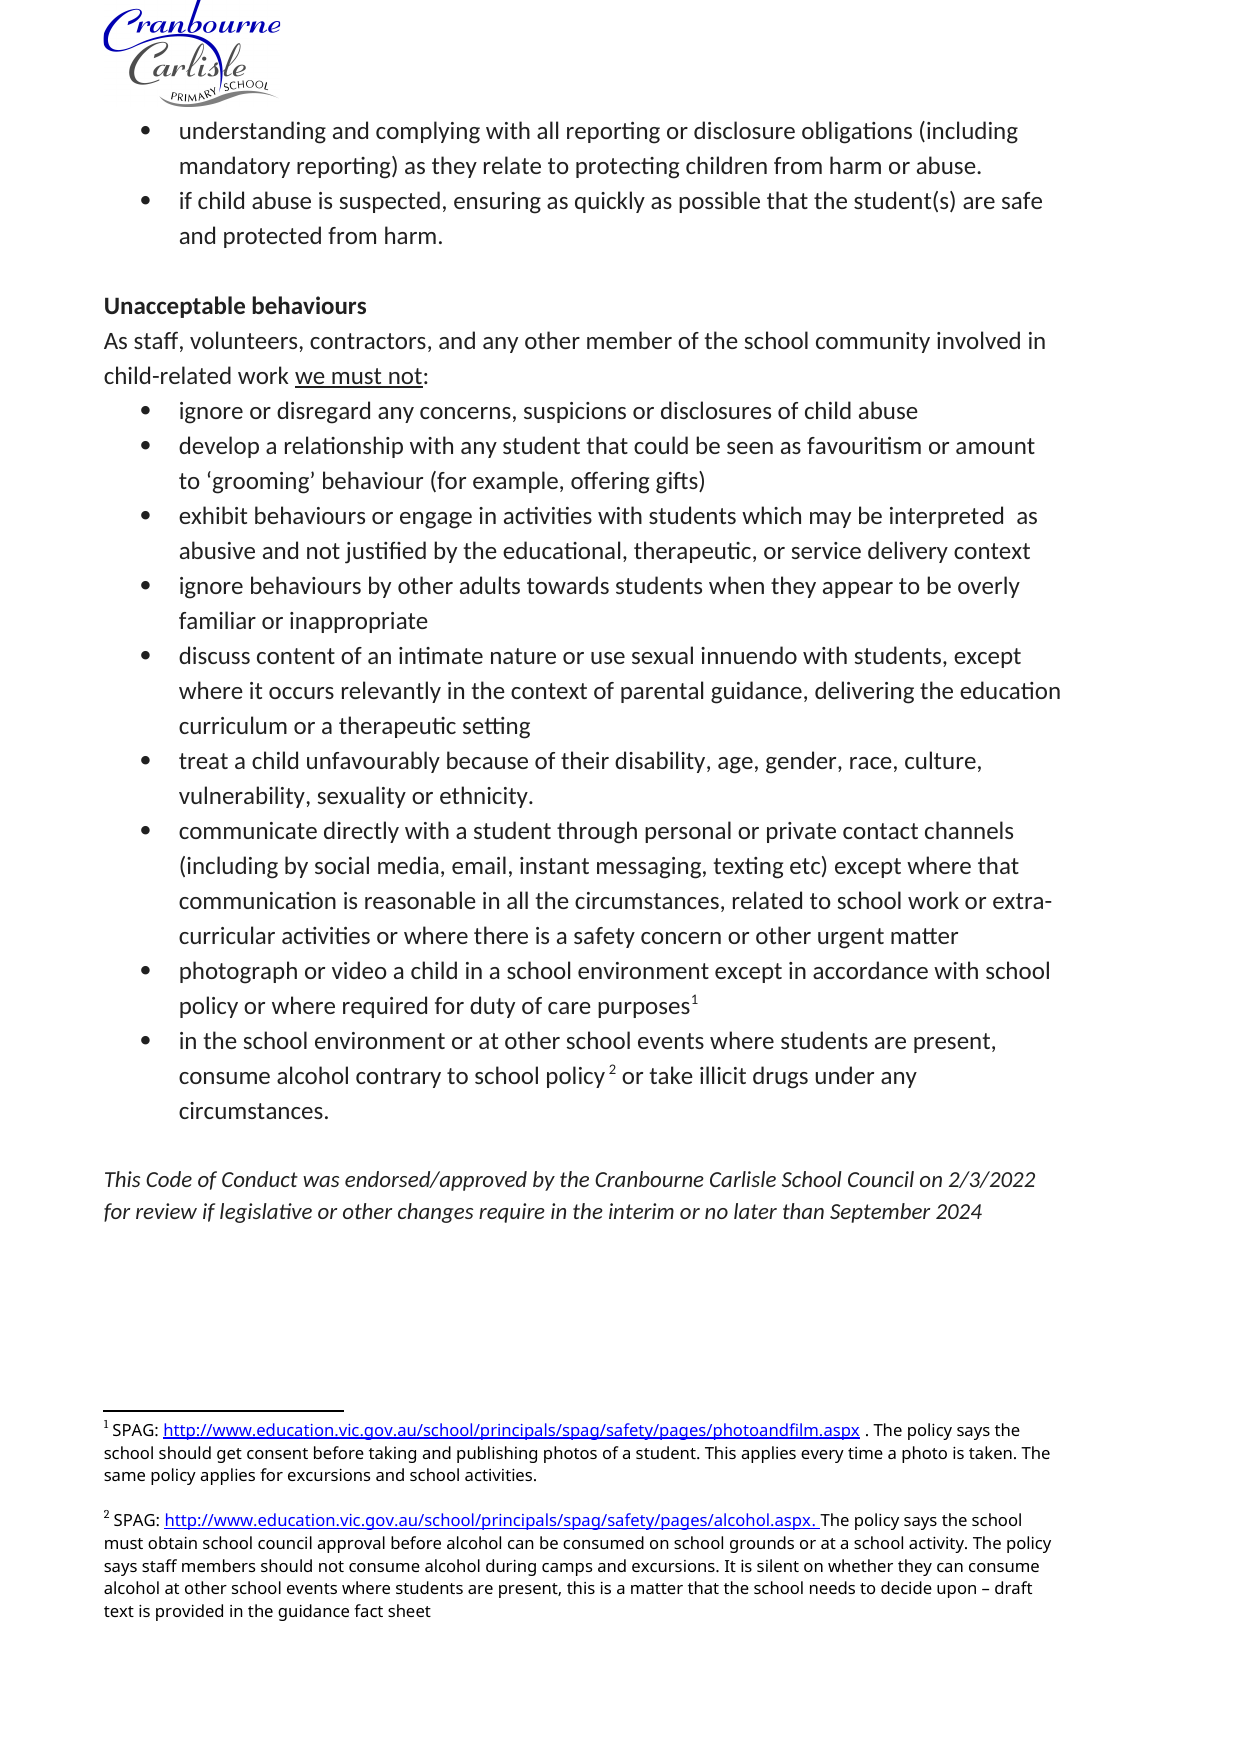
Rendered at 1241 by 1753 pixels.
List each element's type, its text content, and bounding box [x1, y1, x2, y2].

list discuss content of an intimate nature or use sexual innuendo with students, except where it occurs relevantly in the context of parental guidance, delivering the education curriculum or a therapeutic setting [141, 640, 1063, 741]
list exhibit behaviours or engage in activities with students which may be interpreted as abusive and not justified by the educational, therapeutic, or service delivery context [141, 500, 1063, 566]
list treat a child unfavourably because of their disability, age, gender, race, culture, vulnerability, sexuality or ethnicity. [141, 745, 1063, 811]
list understanding and complying with all reporting or disclosure obligations (including mandatory reporting) as they relate to protecting children from harm or abuse. [141, 115, 1063, 181]
text As staff, volunteers, contractors, and any other member of the school community involved in child-related work we must not: [103, 325, 1063, 391]
picture [103, 0, 281, 107]
list communicate directly with a student through personal or private contact channels (including by social media, email, instant messaging, texting etc) except where that communication is reasonable in all the circumstances, related to school work or extra-curricular activities or where there is a safety concern or other urgent matter [141, 815, 1063, 951]
list ignore behaviours by other adults towards students when they appear to be overly familiar or inappropriate [141, 570, 1063, 636]
list photograph or video a child in a school environment except in accordance with school policy or where required for duty of care purposes [141, 955, 1063, 1021]
list in the school environment or at other school events where students are present, consume alcohol contrary to school policy or take illicit drugs under any circumstances. [141, 1025, 1063, 1126]
text This Code of Conduct was endorsed/approved by the Cranbourne Carlisle School Council on 2/3/2022 for review if legislative or other changes require in the interim or no later than September 2024 [103, 1165, 1063, 1225]
text Unacceptable behaviours [103, 290, 1063, 321]
list if child abuse is suspected, ensuring as quickly as possible that the student(s) are safe and protected from harm. [141, 185, 1063, 251]
list ignore or disregard any concerns, suspicions or disclosures of child abuse [141, 395, 1063, 426]
list develop a relationship with any student that could be seen as favouritism or amount to ‘grooming’ behaviour (for example, offering gifts) [141, 430, 1063, 496]
